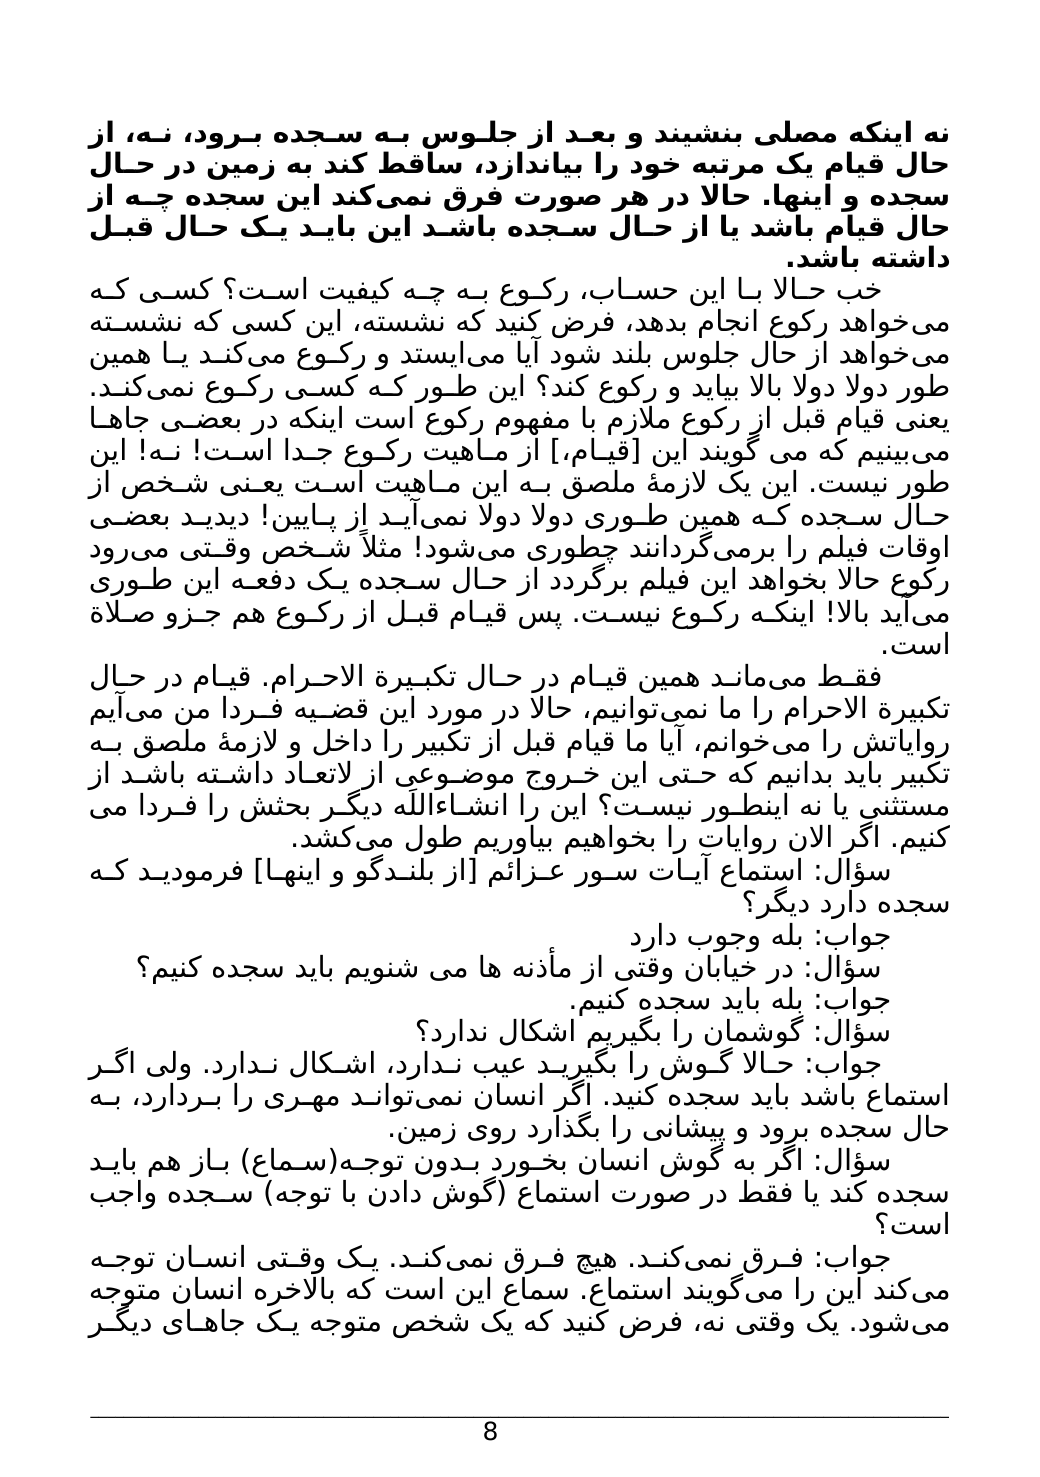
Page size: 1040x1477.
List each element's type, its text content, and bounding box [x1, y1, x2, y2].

text سؤال: در خیابان وقتی از مأذنه ها می شنویم باید سجده کنیم؟ [89, 951, 951, 984]
text جواب: بله باید سجده کنیم. [89, 984, 951, 1016]
text سؤال: اگر به گوش انسان بخورد بدون توجه(سماع) باز هم باید سجده کند یا فقط در صورت استماع (گوش دادن با توجه) سجده واجب است؟ [89, 1145, 951, 1242]
text جواب: حالا گوش را بگیرید عیب ندارد، اشکال ندارد. ولی اگر استماع باشد باید سجده کنید. اگر انسان نمی‌تواند مهری را بردارد، به حال سجده برود و پیشانی را بگذارد روی زمین. [89, 1048, 951, 1145]
text فقط می‌ماند همین قیام در حال تکبیرة الاحرام. قیام در حال تکبیرة الاحرام را ما نمی‌توانیم، حالا در مورد این قضیه فردا من می‌آیم روایاتش را می‌خوانم، آیا ما قیام قبل از تکبیر را داخل و لازمۀ ملصق به تکبیر باید بدانیم که حتی این خروج موضوعی از لاتعاد داشته باشد از مستثنی یا نه اینطور نیست؟ این را انشاءاللَه دیگر بحثش را فردا می کنیم. اگر الان روایات را بخواهیم بیاوریم طول می‌کشد. [89, 661, 951, 855]
text سؤال: استماع آیات سور عزائم [از بلندگو و اینها] فرمودید که سجده دارد دیگر؟ [89, 855, 951, 919]
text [89, 1242, 951, 1338]
text خب حالا با این حساب، رکوع به چه کیفیت است؟ کسی که می‌خواهد رکوع انجام بدهد، فرض کنید که نشسته، این کسی که نشسته می‌خواهد از حال جلوس بلند شود آیا می‌ایستد و رکوع می‌کند یا همین طور دولا دولا بالا بیاید و رکوع کند؟ این طور که کسی رکوع نمی‌کند. یعنی قیام قبل از رکوع ملازم با مفهوم رکوع است اینکه در بعضی جاها می‌بینیم که می گویند این [قیام،] از ماهیت رکوع جدا است! نه! این طور نیست. این یک لازمۀ ملصق به این ماهیت است یعنی شخص از حال سجده که همین طوری دولا دولا نمی‌آید از پایین! دیدید بعضی اوقات فیلم را برمی‌گردانند چطوری می‌شود! مثلاً شخص وقتی می‌رود رکوع حالا بخواهد این فیلم برگردد از حال سجده یک دفعه این طوری می‌آید بالا! اینکه رکوع نیست. پس قیام قبل از رکوع هم جزو صلاة است. [89, 274, 951, 661]
text جواب: بله وجوب دارد [89, 919, 951, 951]
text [89, 118, 951, 274]
text سؤال: گوشمان را بگیریم اشکال ندارد؟ [89, 1016, 951, 1048]
